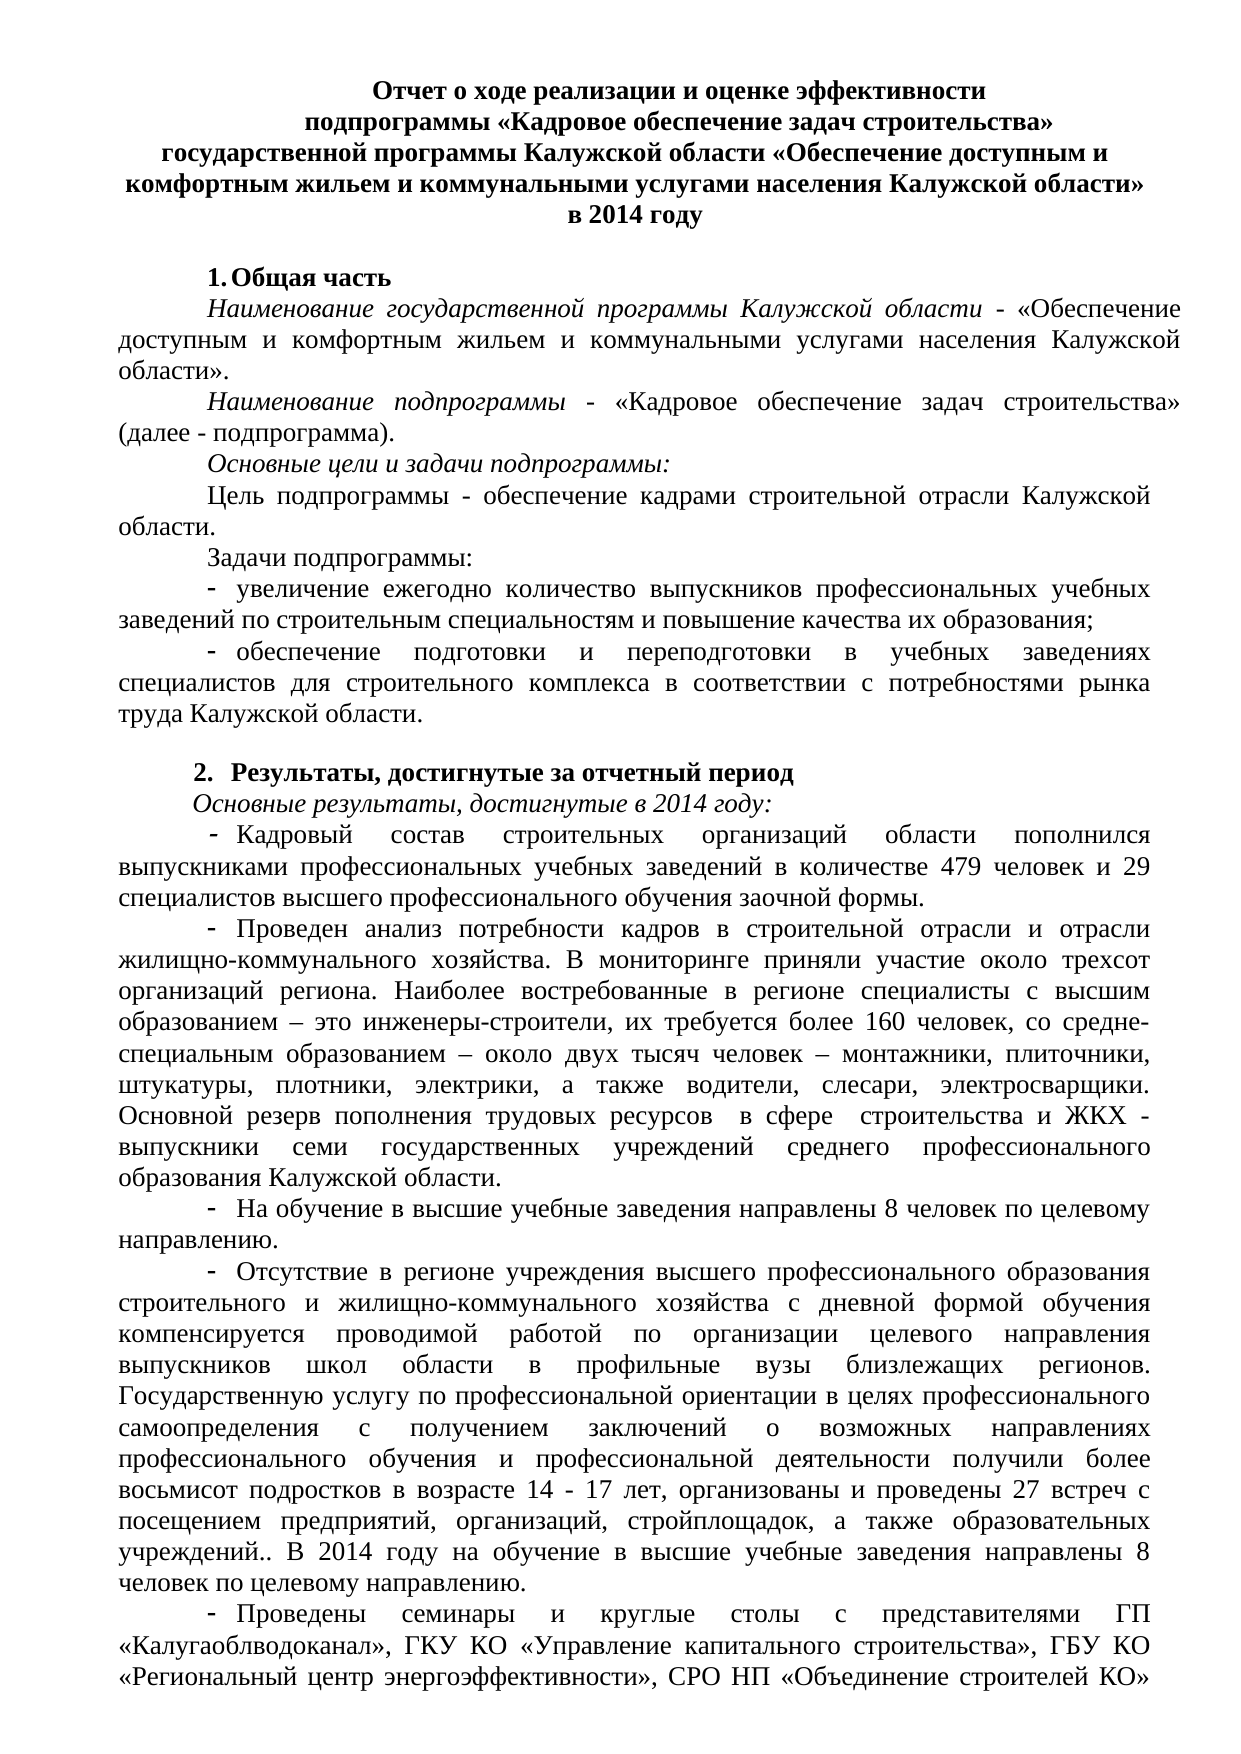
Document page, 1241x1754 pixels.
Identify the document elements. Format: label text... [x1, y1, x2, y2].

list Результаты, достигнутые за отчетный период [193, 756, 1181, 787]
text Наименование подпрограммы - «Кадровое обеспечение задач строительства» (далее - подпрограмма). [118, 385, 1181, 448]
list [118, 1597, 1152, 1691]
text подпрограммы «Кадровое обеспечение задач строительства» государственной программы Калужской области «Обеспечение доступным и комфортным жильем и коммунальными услугами населения Калужской области» в 2014 году [118, 105, 1152, 229]
list увеличение ежегодно количество выпускников профессиональных учебных заведений по строительным специальностям и повышение качества их образования; [118, 572, 1152, 634]
text Наименование государственной программы Калужской области - «Обеспечение доступным и комфортным жильем и коммунальными услугами населения Калужской области». [118, 292, 1181, 385]
list Общая часть [118, 261, 1181, 292]
text Основные цели и задачи подпрограммы: [118, 448, 1181, 479]
list Отсутствие в регионе учреждения высшего профессионального образования строительного и жилищно-коммунального хозяйства с дневной формой обучения компенсируется проводимой работой по организации целевого направления выпускников школ области в профильные вузы близлежащих регионов. Государственную услугу по профессиональной ориентации в целях профессионального самоопределения с получением заключений о возможных направлениях профессионального обучения и профессиональной деятельности получили более восьмисот подростков в возрасте 14 - 17 лет, организованы и проведены 27 встреч с посещением предприятий, организаций, стройплощадок, а также образовательных учреждений.. В 2014 году на обучение в высшие учебные заведения направлены 8 человек по целевому направлению. [118, 1255, 1152, 1597]
text Цель подпрограммы - обеспечение кадрами строительной отрасли Калужской области. [118, 479, 1152, 541]
text Отчет о ходе реализации и оценке эффективности [118, 74, 1152, 105]
list Кадровый состав строительных организаций области пополнился выпускниками профессиональных учебных заведений в количестве 479 человек и 29 специалистов высшего профессионального обучения заочной формы. [118, 818, 1152, 912]
text Основные результаты, достигнутые в 2014 году: [118, 787, 1152, 818]
list Проведен анализ потребности кадров в строительной отрасли и отрасли жилищно-коммунального хозяйства. В мониторинге приняли участие около трехсот организаций региона. Наиболее востребованные в регионе специалисты с высшим образованием – это инженеры-строители, их требуется более 160 человек, со средне-специальным образованием – около двух тысяч человек – монтажники, плиточники, штукатуры, плотники, электрики, а также водители, слесари, электросварщики. Основной резерв пополнения трудовых ресурсов в сфере строительства и ЖКХ - выпускники семи государственных учреждений среднего профессионального образования Калужской области. [118, 912, 1152, 1192]
text Задачи подпрограммы: [118, 541, 1152, 572]
list обеспечение подготовки и переподготовки в учебных заведениях специалистов для строительного комплекса в соответствии с потребностями рынка труда Калужской области. [118, 634, 1152, 728]
list На обучение в высшие учебные заведения направлены 8 человек по целевому направлению. [118, 1192, 1152, 1255]
